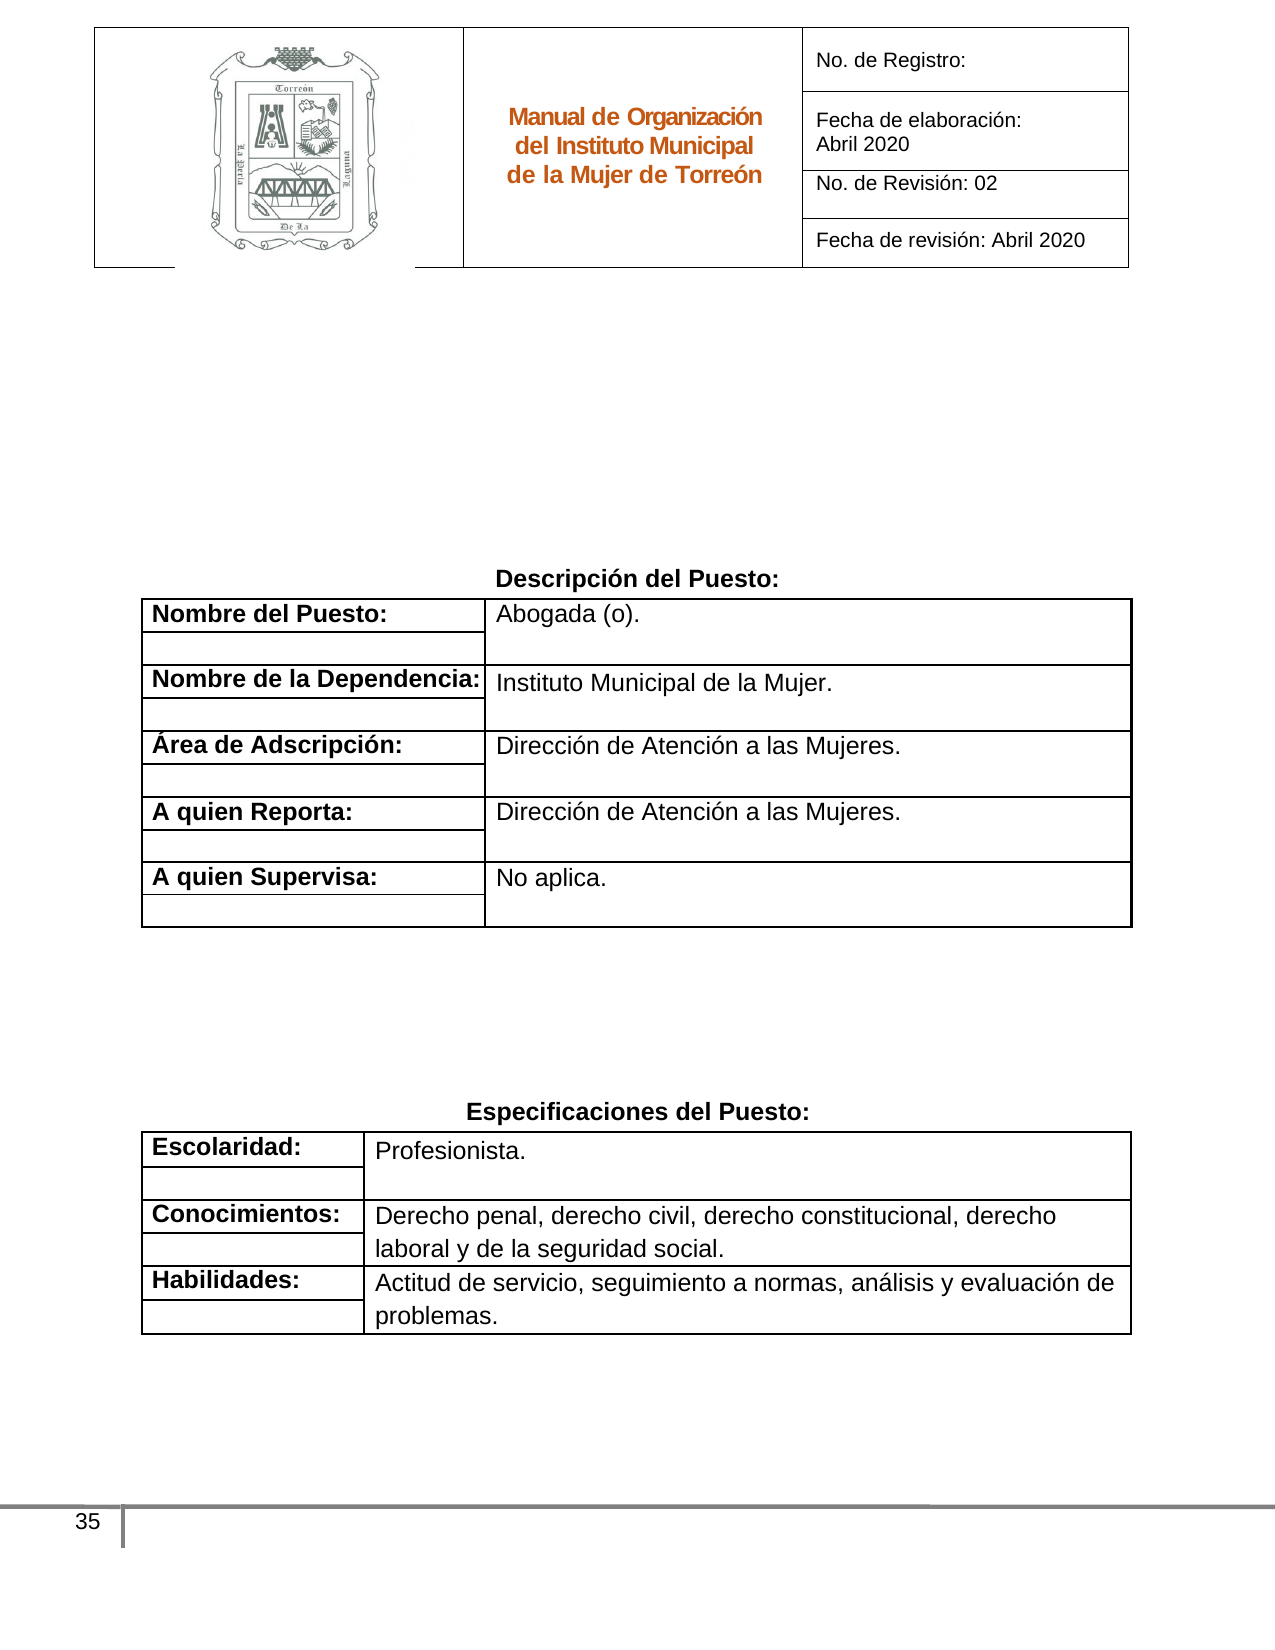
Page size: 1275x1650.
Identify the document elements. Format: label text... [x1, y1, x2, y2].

table_header Abogada (o). [486, 600, 1130, 664]
table_cell [143, 765, 484, 796]
table_cell Nombre de la Dependencia: [143, 666, 484, 697]
table_cell Dirección de Atención a las Mujeres. [486, 732, 1130, 796]
table_header Escolaridad: [143, 1133, 363, 1166]
table_cell [143, 831, 484, 861]
table_cell Área de Adscripción: [143, 732, 484, 763]
text Especificaciones del Puesto: [175, 1097, 1101, 1125]
table_cell Dirección de Atención a las Mujeres. [486, 798, 1130, 861]
table_cell [143, 1234, 363, 1264]
table_header Profesionista. [365, 1133, 1130, 1199]
table_cell No aplica. [486, 863, 1130, 926]
table_cell [143, 1168, 363, 1199]
table_cell [143, 633, 484, 664]
table_cell [143, 895, 484, 926]
table_cell A quien Reporta: [143, 798, 484, 829]
table_header Nombre del Puesto: [143, 600, 484, 631]
subtitle Descripción del Puesto: [175, 564, 1100, 593]
table_cell Habilidades: [143, 1267, 363, 1299]
table_cell Conocimientos: [143, 1201, 363, 1232]
table_cell Derecho penal, derecho civil, derecho constitucional, derecho laboral y de la seguridad social. [365, 1201, 1130, 1264]
table_cell [143, 1301, 363, 1333]
table_cell Actitud de servicio, seguimiento a normas, análisis y evaluación de problemas. [365, 1267, 1130, 1333]
table_cell A quien Supervisa: [143, 863, 484, 894]
table_cell [143, 699, 484, 730]
table_cell Instituto Municipal de la Mujer. [486, 666, 1130, 730]
picture [174, 28, 415, 268]
